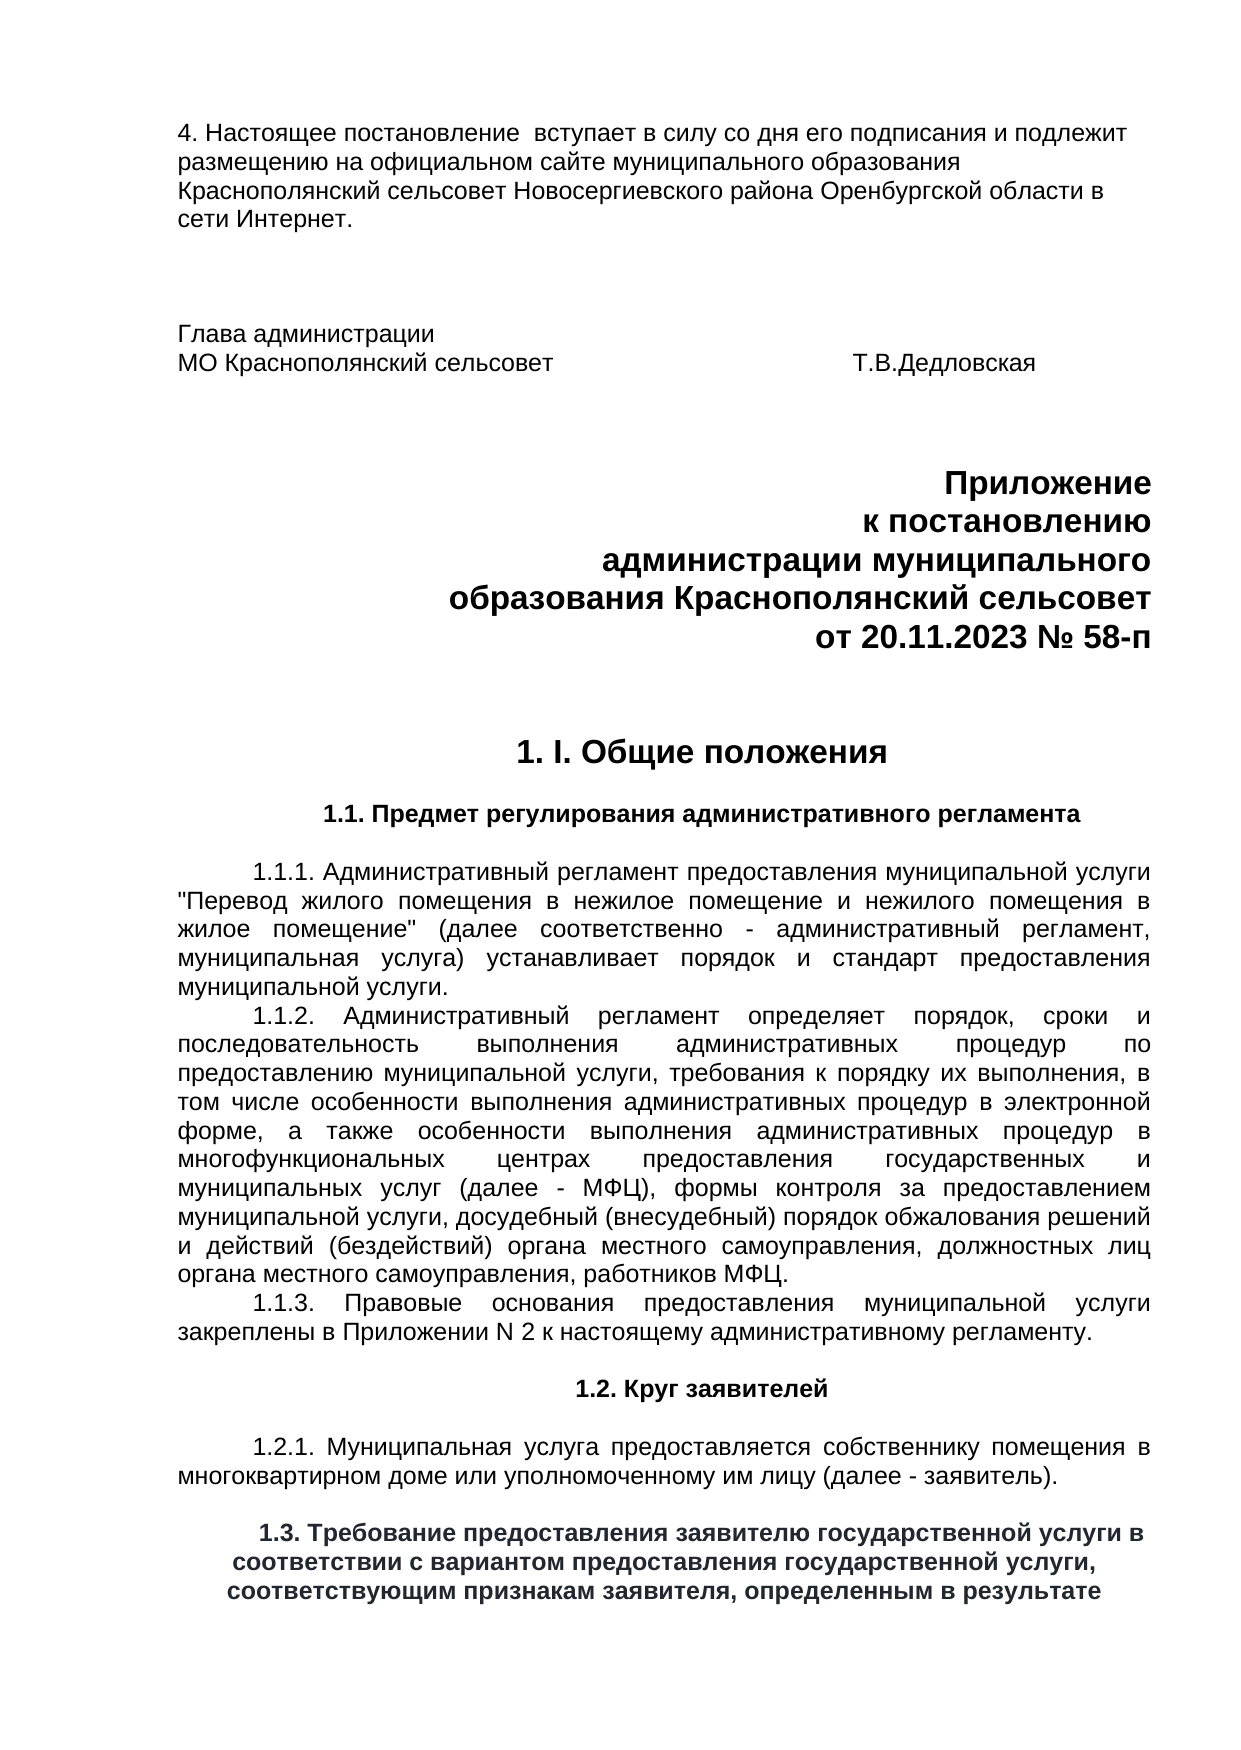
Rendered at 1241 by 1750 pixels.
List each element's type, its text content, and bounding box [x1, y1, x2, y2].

text к постановлению [177, 502, 1152, 540]
text Приложение [177, 463, 1152, 502]
text 1.1.2. Административный регламент определяет порядок, сроки и последовательность выполнения административных процедур по предоставлению муниципальной услуги, требования к порядку их выполнения, в том числе особенности выполнения административных процедур в электронной форме, а также особенности выполнения административных процедур в многофункциональных центрах предоставления государственных и муниципальных услуг (далее - МФЦ), формы контроля за предоставлением муниципальной услуги, досудебный (внесудебный) порядок обжалования решений и действий (бездействий) органа местного самоуправления, должностных лиц органа местного самоуправления, работников МФЦ. [177, 1001, 1152, 1288]
text Глава администрации [177, 319, 1152, 348]
text администрации муниципального [177, 540, 1152, 578]
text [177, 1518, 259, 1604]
text 1.2.1. Муниципальная услуга предоставляется собственнику помещения в многоквартирном доме или уполномоченному им лицу (далее - заявитель). [177, 1432, 1152, 1489]
text 1.1.1. Административный регламент предоставления муниципальной услуги "Перевод жилого помещения в нежилое помещение и нежилого помещения в жилое помещение" (далее соответственно - административный регламент, муниципальная услуга) устанавливает порядок и стандарт предоставления муниципальной услуги. [177, 857, 1152, 1001]
text от 20.11.2023 № 58-п [177, 617, 1152, 655]
text 1.1. Предмет регулирования административного регламента [177, 799, 1152, 828]
text 1.1.3. Правовые основания предоставления муниципальной услуги закреплены в Приложении N 2 к настоящему административному регламенту. [177, 1288, 1152, 1346]
text образования Краснополянский сельсовет [177, 578, 1152, 617]
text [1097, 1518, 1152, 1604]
text 4. Настоящее постановление вступает в силу со дня его подписания и подлежит размещению на официальном сайте муниципального образования Краснополянский сельсовет Новосергиевского района Оренбургской области в сети Интернет. [177, 118, 1152, 233]
text 1. I. Общие положения [177, 732, 1152, 771]
text МО Краснополянский сельсовет Т.В.Дедловская [177, 348, 1152, 377]
text 1.2. Круг заявителей [177, 1374, 1152, 1403]
